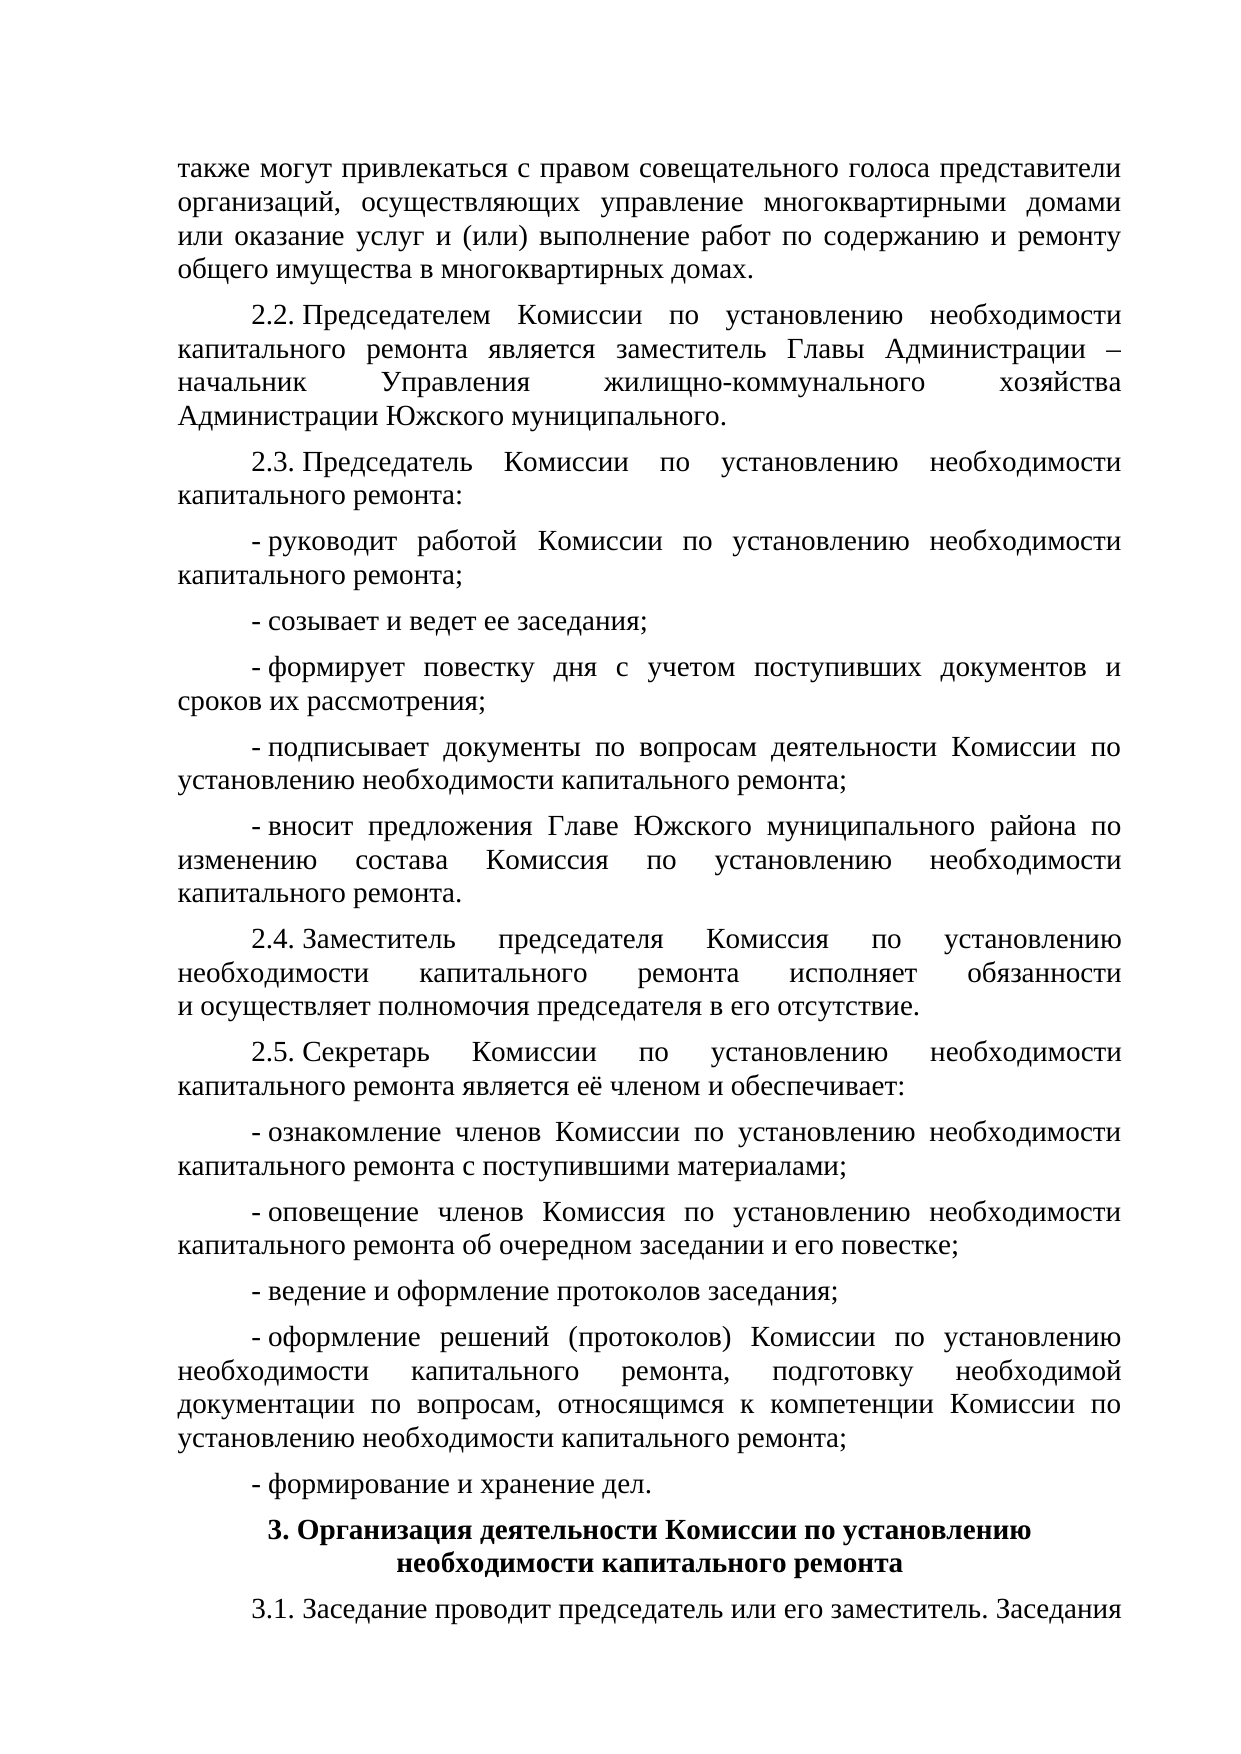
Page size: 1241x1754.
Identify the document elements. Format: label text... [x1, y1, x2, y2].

text - ведение и оформление протоколов заседания; [177, 1273, 1122, 1307]
text - созывает и ведет ее заседания; [177, 603, 1122, 637]
text - формирует повестку дня с учетом поступивших документов и сроков их рассмотрения; [177, 649, 1122, 716]
text - подписывает документы по вопросам деятельности Комиссии по установлению необходимости капитального ремонта; [177, 729, 1122, 796]
text - вносит предложения Главе Южского муниципального района по изменению состава Комиссия по установлению необходимости капитального ремонта. [177, 808, 1122, 909]
text - формирование и хранение дел. [177, 1466, 1122, 1499]
text 2.5. Секретарь Комиссии по установлению необходимости капитального ремонта является её членом и обеспечивает: [177, 1034, 1122, 1102]
text 2.4. Заместитель председателя Комиссия по установлению необходимости капитального ремонта исполняет обязанности и осуществляет полномочия председателя в его отсутствие. [177, 921, 1122, 1022]
text 2.2. Председателем Комиссии по установлению необходимости капитального ремонта является заместитель Главы Администрации – начальник Управления жилищно-коммунального хозяйства Администрации Южского муниципального. [177, 297, 1122, 431]
text 3. Организация деятельности Комиссии по установлению необходимости капитального ремонта [177, 1512, 1122, 1579]
text - оповещение членов Комиссия по установлению необходимости капитального ремонта об очередном заседании и его повестке; [177, 1194, 1122, 1261]
text 2.3. Председатель Комиссии по установлению необходимости капитального ремонта: [177, 444, 1122, 511]
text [177, 151, 1122, 285]
text - оформление решений (протоколов) Комиссии по установлению необходимости капитального ремонта, подготовку необходимой документации по вопросам, относящимся к компетенции Комиссии по установлению необходимости капитального ремонта; [177, 1319, 1122, 1453]
text - руководит работой Комиссии по установлению необходимости капитального ремонта; [177, 523, 1122, 591]
text - ознакомление членов Комиссии по установлению необходимости капитального ремонта с поступившими материалами; [177, 1114, 1122, 1181]
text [177, 1592, 1122, 1625]
